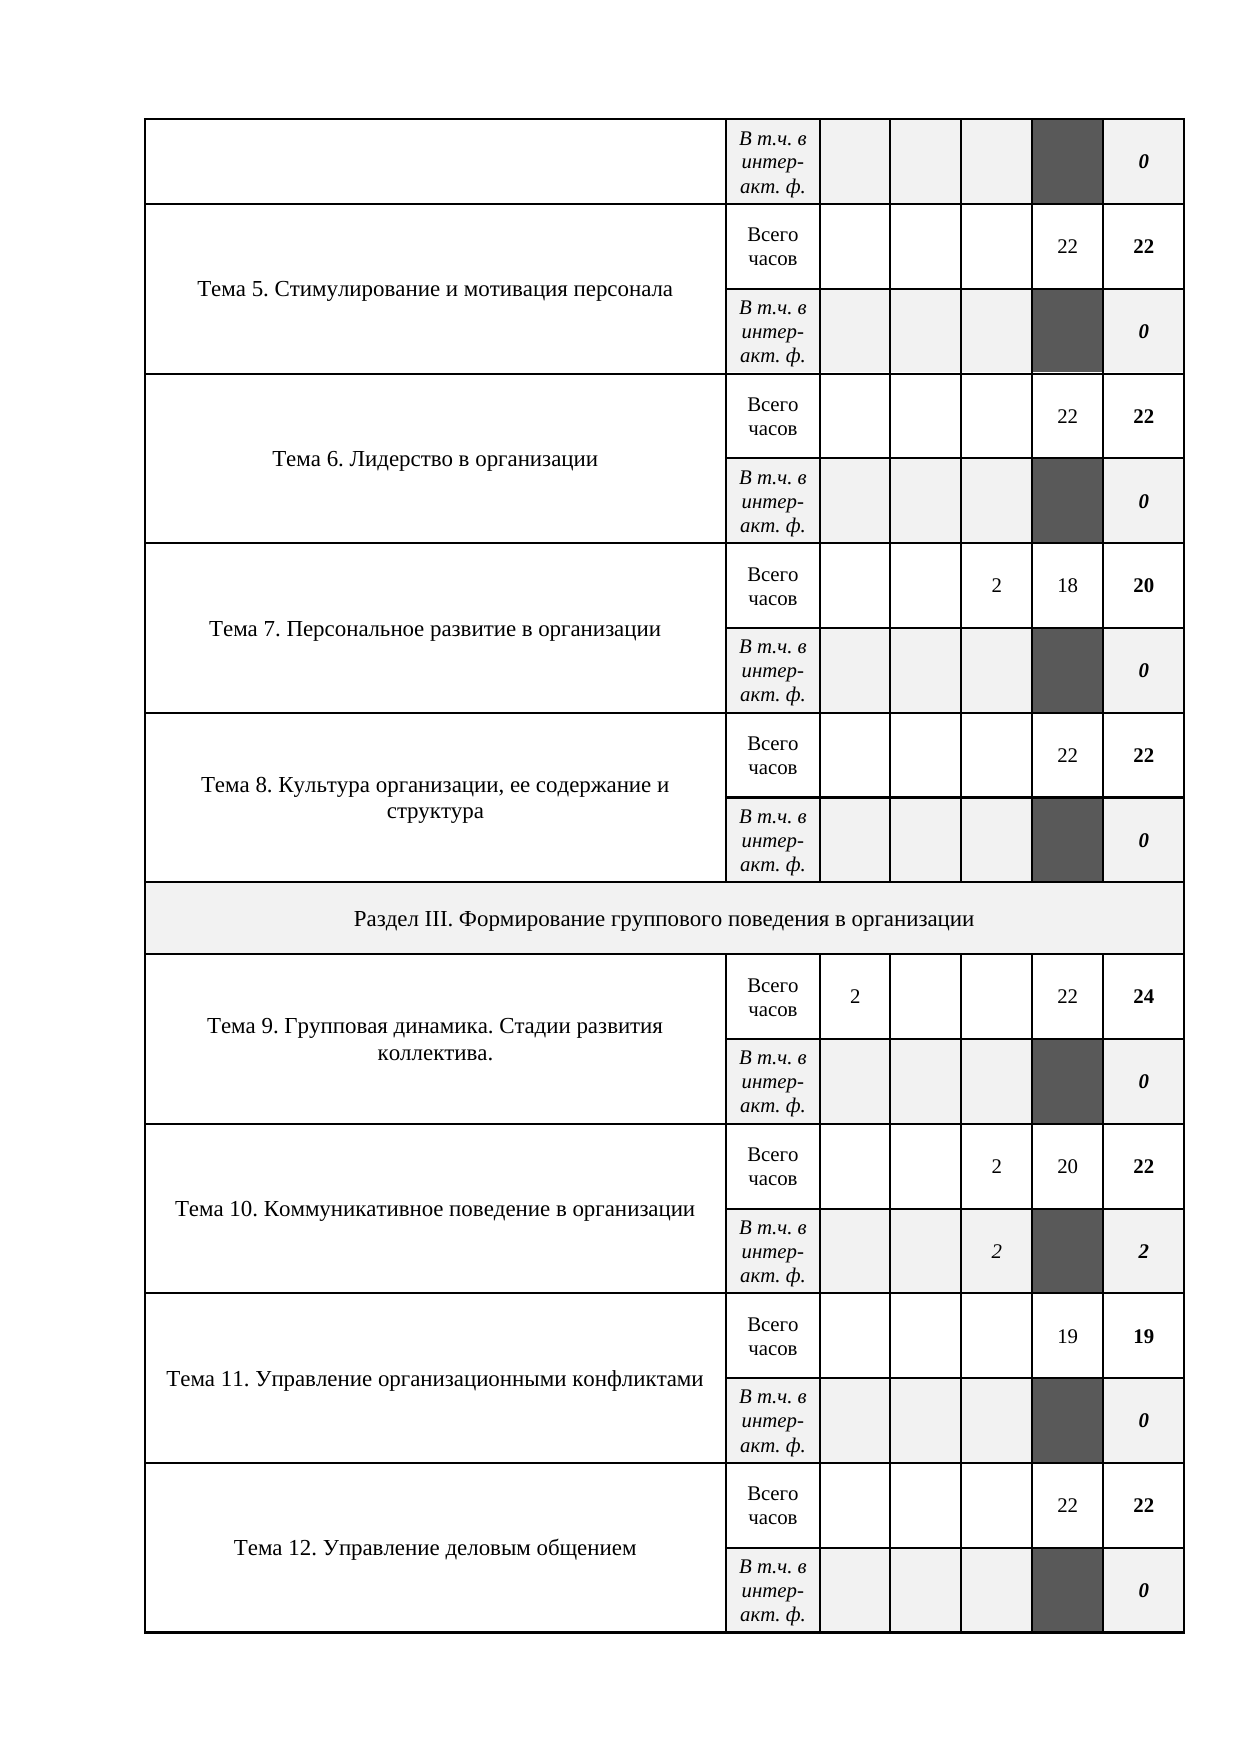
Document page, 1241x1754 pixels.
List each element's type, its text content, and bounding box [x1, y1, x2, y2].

table_cell Всего часов [727, 1125, 819, 1207]
table_cell [821, 1125, 889, 1207]
table_cell 2 [1104, 1210, 1183, 1292]
table_cell [891, 1379, 960, 1462]
table_cell [821, 1210, 889, 1292]
table_cell Всего часов [727, 714, 819, 796]
table_cell 22 [1033, 955, 1102, 1038]
table_cell В т.ч. в интер-акт. ф. [727, 1379, 819, 1462]
table_cell В т.ч. в интер-акт. ф. [727, 629, 819, 712]
table_cell [962, 1464, 1031, 1547]
table_cell 0 [1104, 629, 1183, 712]
table_cell 2 [821, 955, 889, 1038]
table_cell [962, 629, 1031, 712]
table_cell [891, 1294, 960, 1377]
table_cell [891, 120, 960, 203]
table_cell [821, 1549, 889, 1631]
table_cell В т.ч. в интер-акт. ф. [727, 459, 819, 542]
table_cell Тема 6. Лидерство в организации [146, 375, 725, 542]
table_cell Всего часов [727, 544, 819, 627]
table_cell [821, 1464, 889, 1547]
table_cell [962, 459, 1031, 542]
table_cell 0 [1104, 290, 1183, 372]
table_cell [891, 1040, 960, 1123]
table_cell Тема 8. Культура организации, ее содержание и структура [146, 714, 725, 881]
table_cell Всего часов [727, 955, 819, 1038]
table_cell [821, 290, 889, 372]
table_cell [962, 1379, 1031, 1462]
table_cell [962, 1549, 1031, 1631]
table_cell 0 [1104, 1549, 1183, 1631]
table_cell [962, 120, 1031, 203]
table_cell В т.ч. в интер-акт. ф. [727, 799, 819, 881]
table_cell Всего часов [727, 375, 819, 457]
table_cell [891, 1464, 960, 1547]
table_cell 22 [1104, 205, 1183, 288]
table_cell 22 [1104, 1464, 1183, 1547]
table_cell 0 [1104, 120, 1183, 203]
table_cell [1033, 1549, 1102, 1631]
table_cell [962, 1294, 1031, 1377]
table_cell [962, 1040, 1031, 1123]
table_cell [821, 459, 889, 542]
table_cell [821, 120, 889, 203]
table_cell 0 [1104, 799, 1183, 881]
table_cell [891, 1210, 960, 1292]
table_cell 0 [1104, 1379, 1183, 1462]
table_cell [891, 955, 960, 1038]
table_cell 19 [1104, 1294, 1183, 1377]
table_cell [821, 544, 889, 627]
table_cell В т.ч. в интер-акт. ф. [727, 1210, 819, 1292]
table_cell В т.ч. в интер-акт. ф. [727, 120, 819, 203]
table_cell 22 [1104, 375, 1183, 457]
table_cell [962, 205, 1031, 288]
table_cell 2 [962, 544, 1031, 627]
table_cell [821, 714, 889, 796]
table_cell [891, 205, 960, 288]
table_cell 2 [962, 1210, 1031, 1292]
table_cell [1033, 629, 1102, 712]
table_cell 20 [1104, 544, 1183, 627]
table_cell [891, 1125, 960, 1207]
table_cell [1033, 1379, 1102, 1462]
table_cell [891, 544, 960, 627]
table_cell [821, 1294, 889, 1377]
table_cell 0 [1104, 1040, 1183, 1123]
table_cell [1033, 459, 1102, 542]
table_cell [821, 799, 889, 881]
table_cell 22 [1104, 1125, 1183, 1207]
table_cell 20 [1033, 1125, 1102, 1207]
table_cell 22 [1033, 1464, 1102, 1547]
table_cell 18 [1033, 544, 1102, 627]
table_cell [891, 290, 960, 372]
table_cell [821, 375, 889, 457]
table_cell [146, 120, 725, 203]
table_cell [1033, 1210, 1102, 1292]
table_cell [821, 1379, 889, 1462]
table_cell Раздел III. Формирование группового поведения в организации [146, 883, 1183, 953]
table_cell [1033, 120, 1102, 203]
table_cell [891, 629, 960, 712]
table_cell Всего часов [727, 1294, 819, 1377]
table_cell 22 [1033, 375, 1102, 457]
table_cell [1033, 799, 1102, 881]
table_cell [821, 1040, 889, 1123]
table_cell Тема 7. Персональное развитие в организации [146, 544, 725, 712]
table_cell Тема 10. Коммуникативное поведение в организации [146, 1125, 725, 1292]
table_cell Всего часов [727, 205, 819, 288]
table_cell [962, 375, 1031, 457]
table_cell Тема 9. Групповая динамика. Стадии развития коллектива. [146, 955, 725, 1123]
table_cell Всего часов [727, 1464, 819, 1547]
table_cell [1033, 290, 1102, 372]
table_cell [962, 799, 1031, 881]
table_cell [891, 1549, 960, 1631]
table_cell 22 [1033, 714, 1102, 796]
table_cell [821, 629, 889, 712]
table_cell 19 [1033, 1294, 1102, 1377]
table_cell [891, 799, 960, 881]
table_cell [1033, 1040, 1102, 1123]
table_cell [891, 375, 960, 457]
table_cell [891, 714, 960, 796]
table_cell В т.ч. в интер-акт. ф. [727, 290, 819, 372]
table_cell В т.ч. в интер-акт. ф. [727, 1040, 819, 1123]
table_cell [962, 955, 1031, 1038]
table_cell 22 [1033, 205, 1102, 288]
table_cell [962, 714, 1031, 796]
table_cell [962, 290, 1031, 372]
table_cell В т.ч. в интер-акт. ф. [727, 1549, 819, 1631]
table_cell [821, 205, 889, 288]
table_cell 0 [1104, 459, 1183, 542]
table_cell Тема 12. Управление деловым общением [146, 1464, 725, 1631]
table_cell 22 [1104, 714, 1183, 796]
table_cell 24 [1104, 955, 1183, 1038]
table_cell 2 [962, 1125, 1031, 1207]
table_cell [891, 459, 960, 542]
table_cell Тема 11. Управление организационными конфликтами [146, 1294, 725, 1462]
table_cell Тема 5. Стимулирование и мотивация персонала [146, 205, 725, 372]
